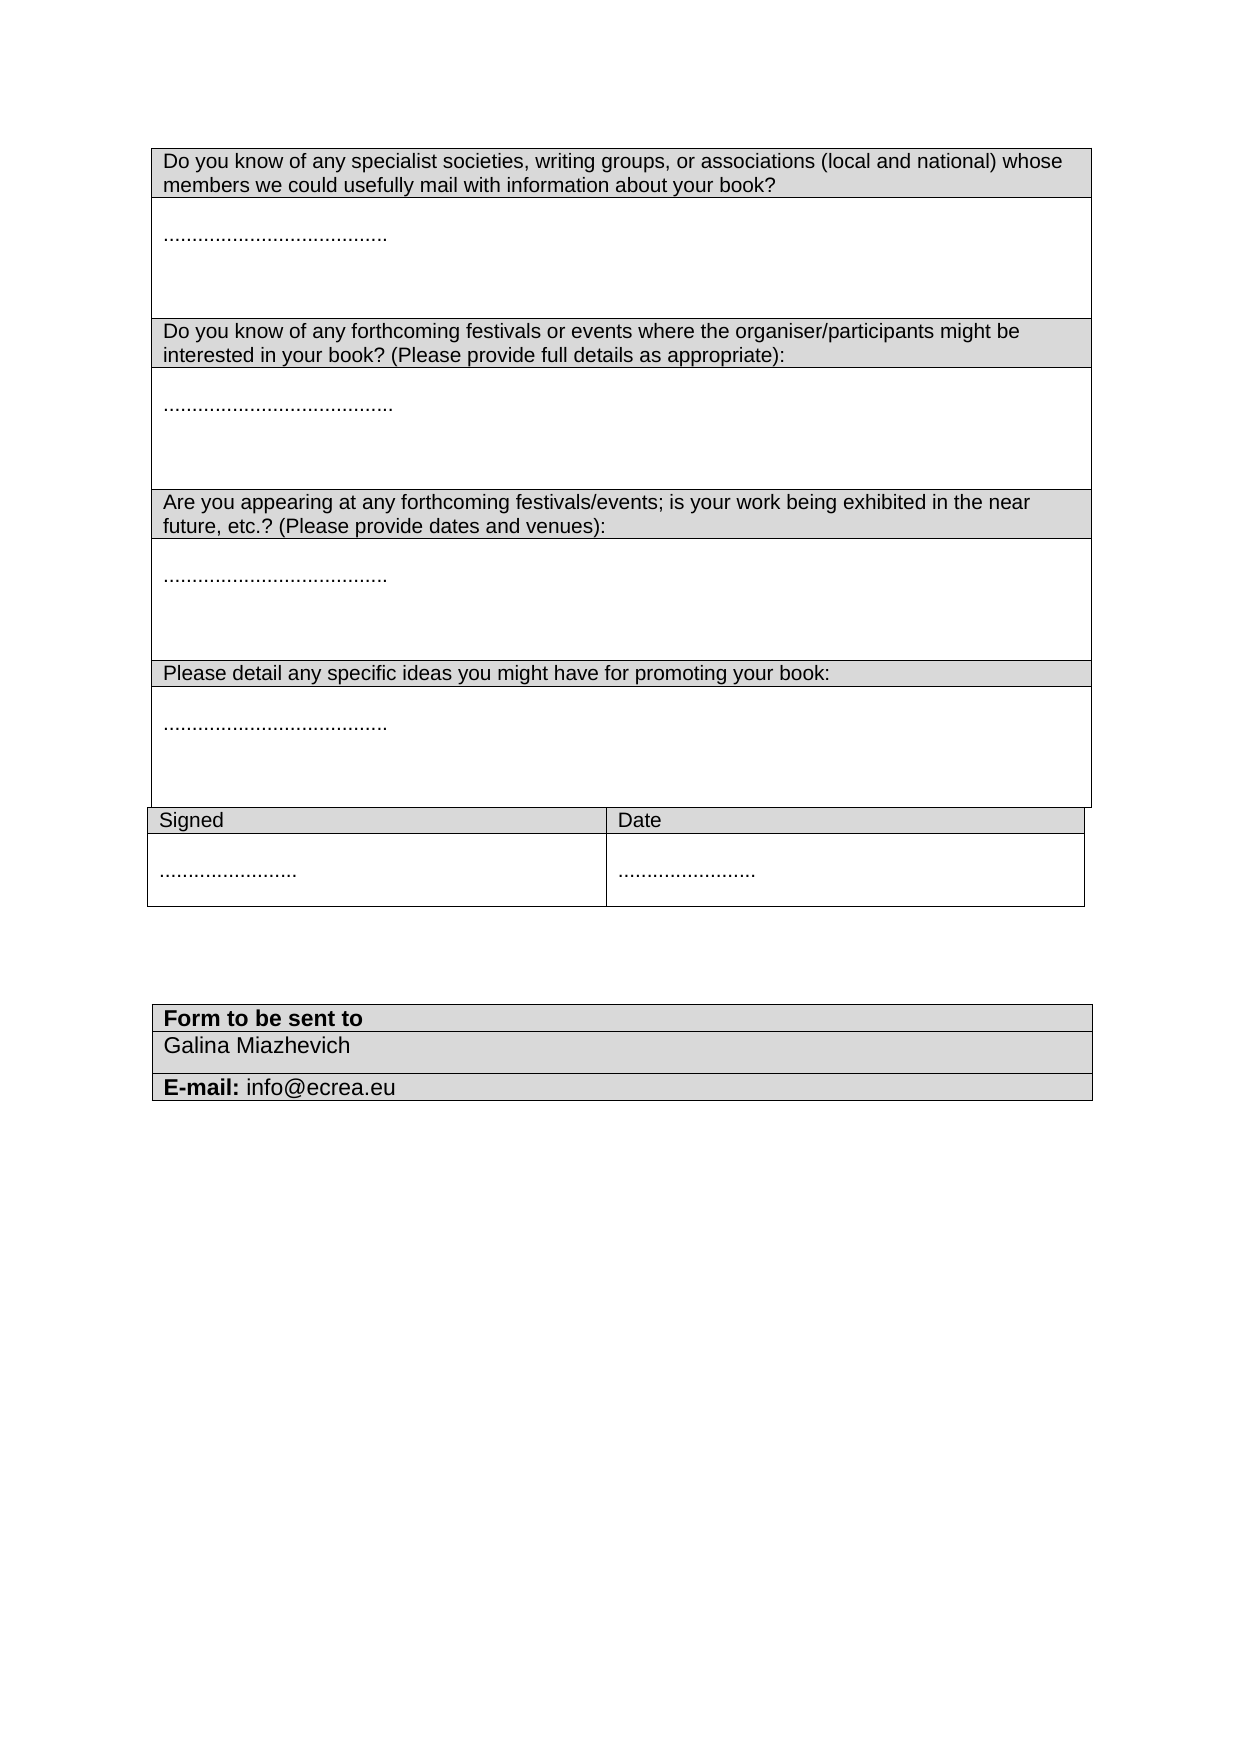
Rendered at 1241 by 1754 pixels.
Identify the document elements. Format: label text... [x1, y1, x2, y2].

table_cell ....................................... [152, 539, 1091, 659]
table_cell ....................................... [152, 687, 1091, 807]
table_cell ........................ [607, 834, 1084, 906]
table_cell ........................................ [152, 368, 1091, 489]
table_cell Please detail any specific ideas you might have for promoting your book: [152, 661, 1091, 686]
table_cell Signed [148, 808, 606, 833]
table_cell Do you know of any specialist societies, writing groups, or associations (local and national) whose members we could usefully mail with information about your book? [152, 149, 1091, 197]
table_header Form to be sent to [153, 1005, 1092, 1031]
table_cell E-mail: info@ecrea.eu [153, 1074, 1092, 1100]
table_cell Are you appearing at any forthcoming festivals/events; is your work being exhibited in the near future, etc.? (Please provide dates and venues): [152, 490, 1091, 538]
table_cell Galina Miazhevich [153, 1032, 1092, 1073]
table_cell ........................ [148, 834, 606, 906]
table_cell Do you know of any forthcoming festivals or events where the organiser/participants might be interested in your book? (Please provide full details as appropriate): [152, 319, 1091, 367]
table_cell Date [607, 808, 1084, 833]
table_cell ....................................... [152, 198, 1091, 318]
